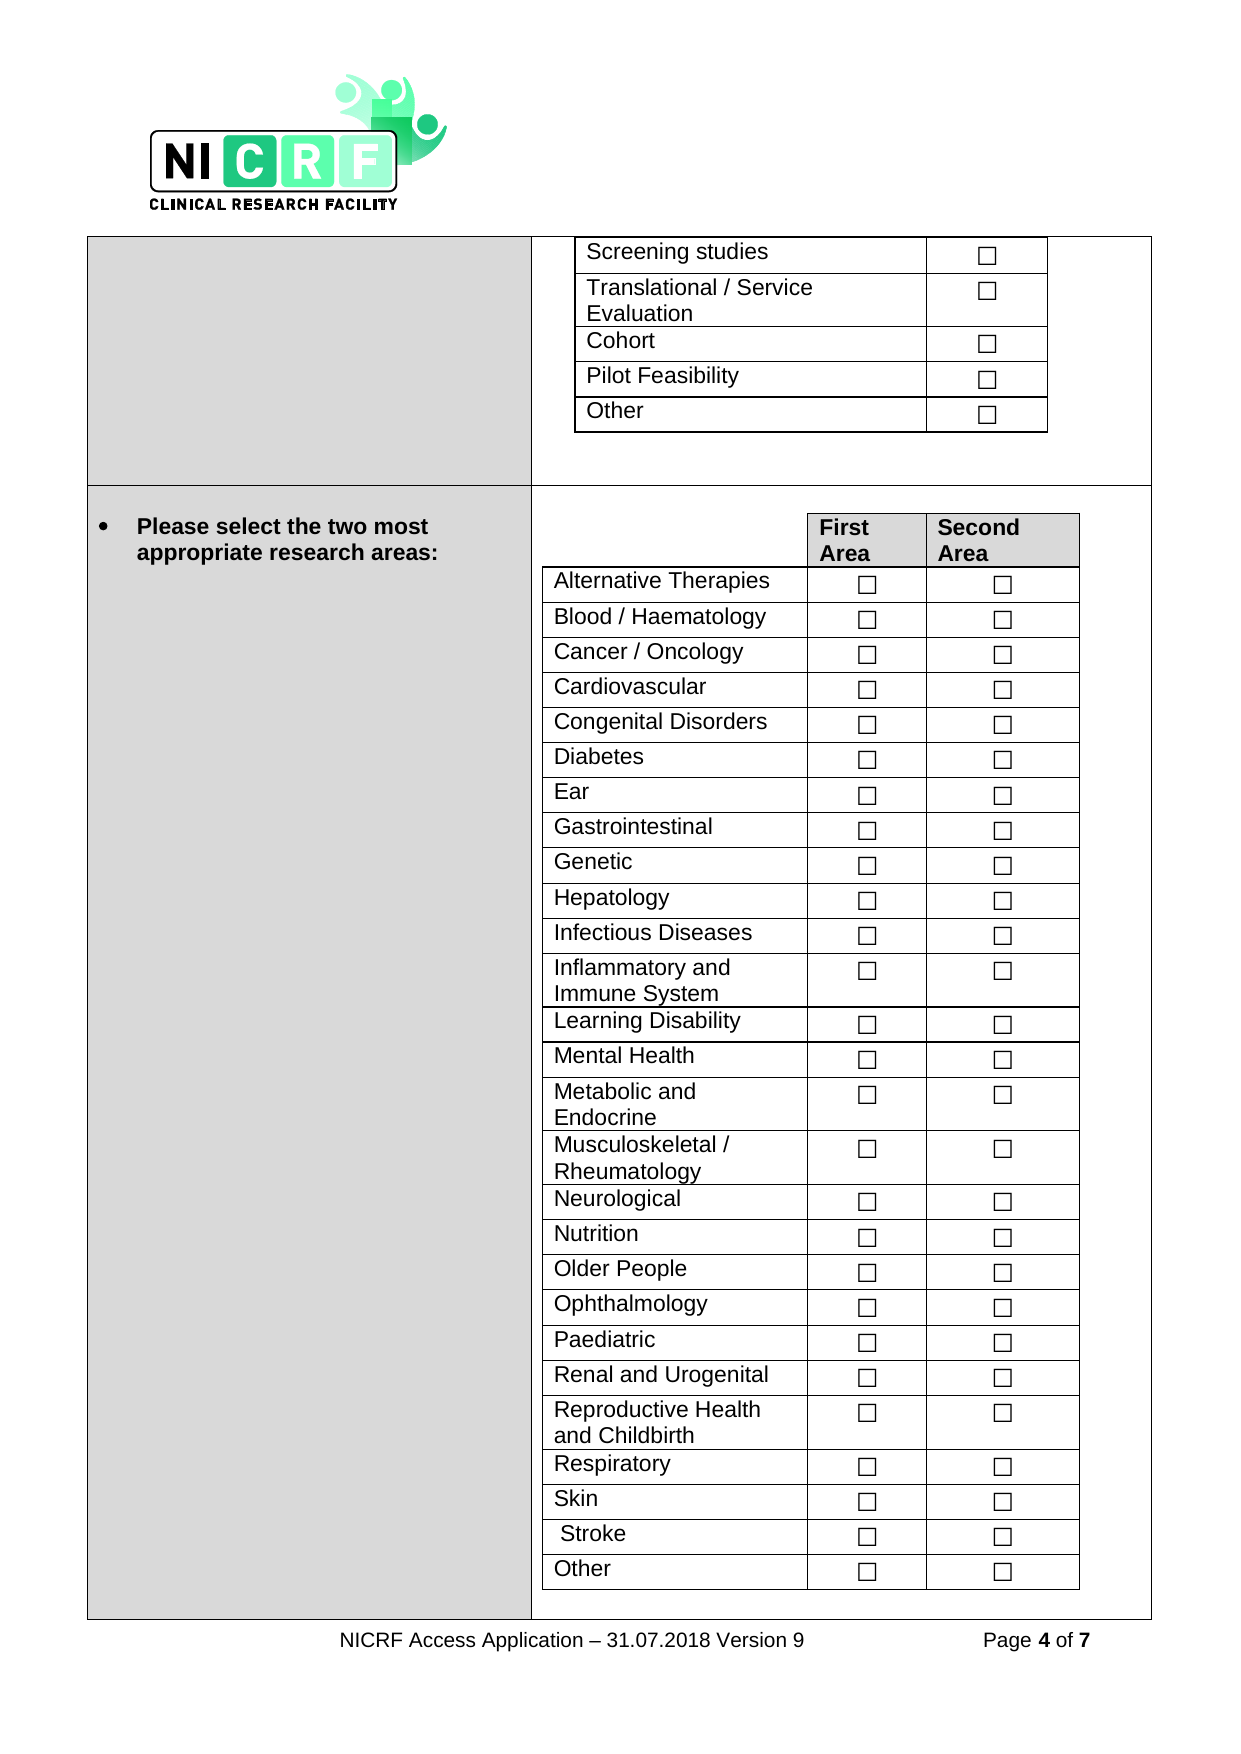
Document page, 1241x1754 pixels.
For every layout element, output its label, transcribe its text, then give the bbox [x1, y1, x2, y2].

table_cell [88, 237, 531, 485]
table_cell [532, 486, 1151, 1619]
table_cell Please check box [532, 237, 1151, 485]
table_cell Please select the two most appropriate research areas: [88, 486, 531, 1619]
